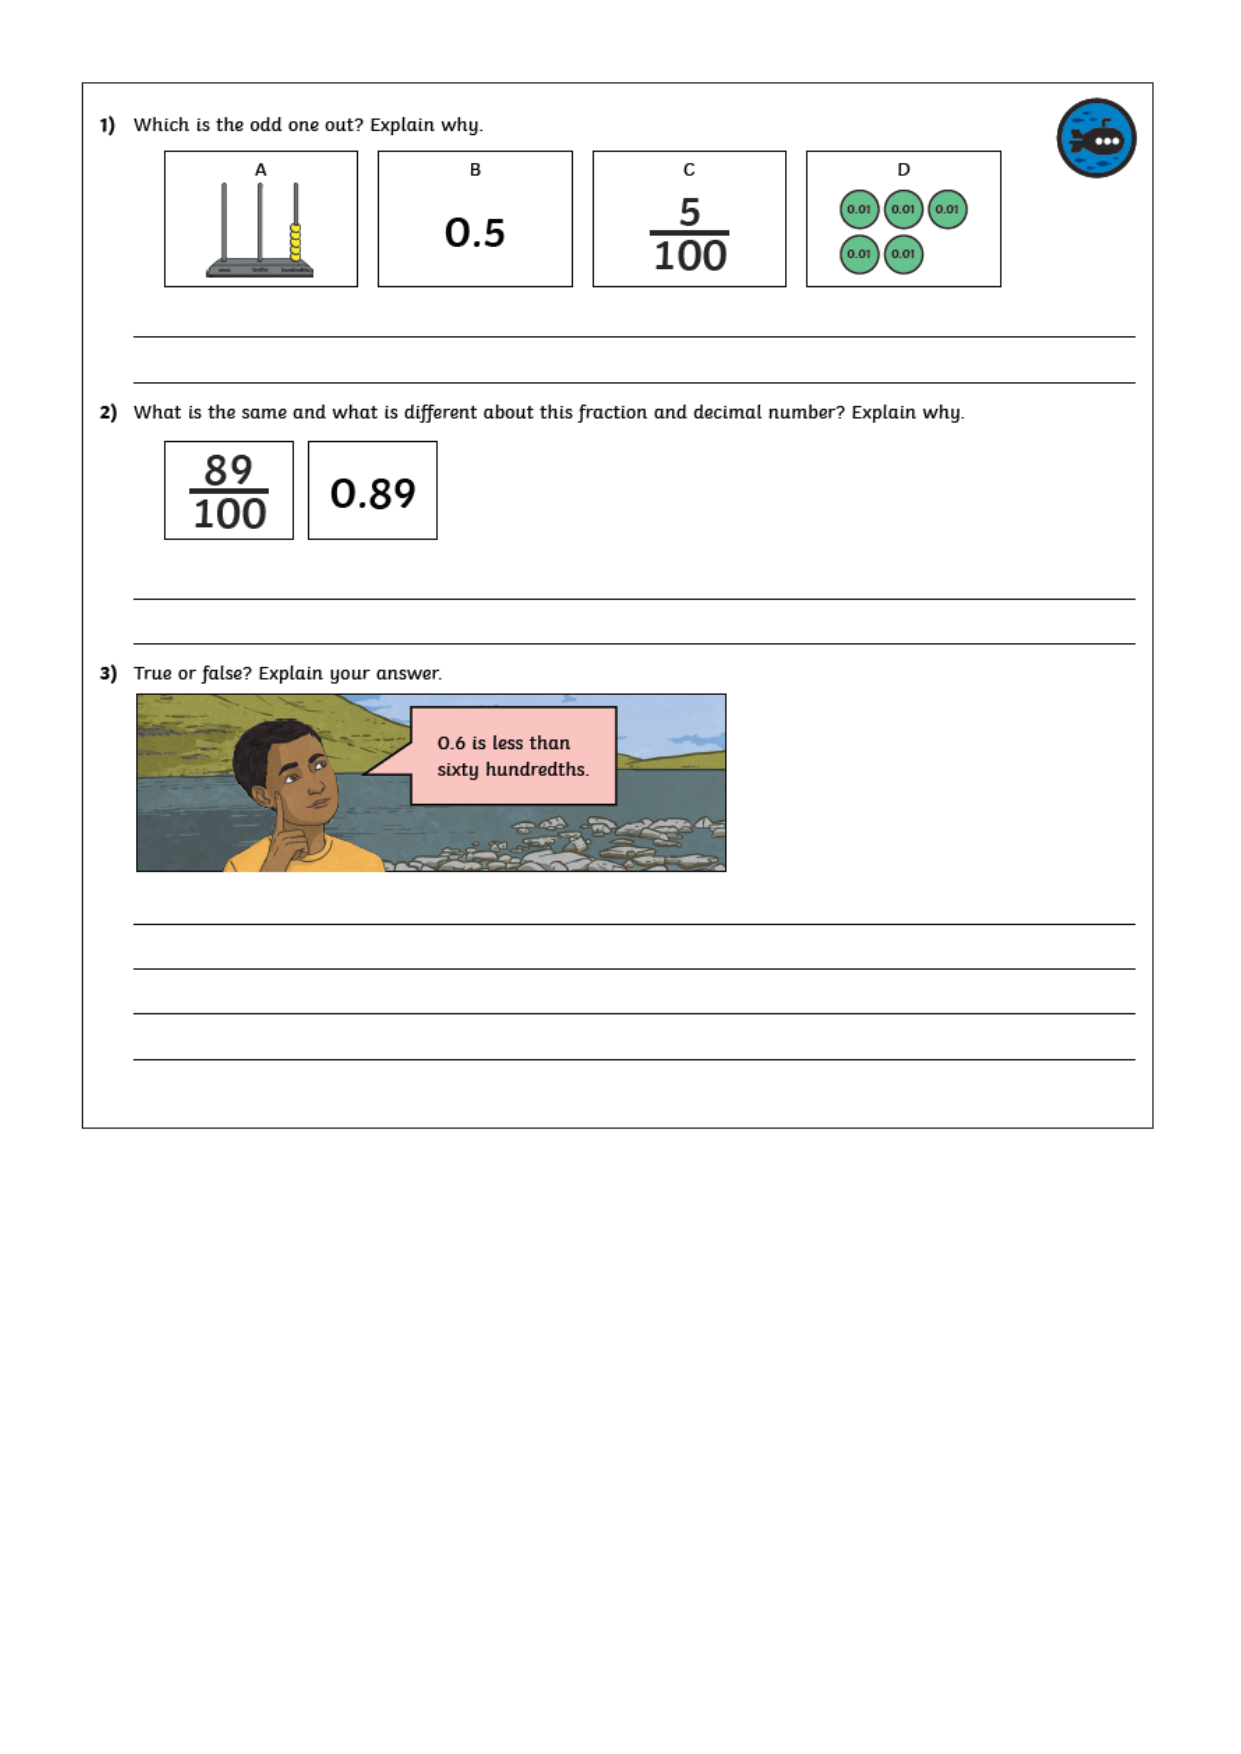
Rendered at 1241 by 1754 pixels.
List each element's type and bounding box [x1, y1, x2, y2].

picture [75, 75, 1164, 1143]
